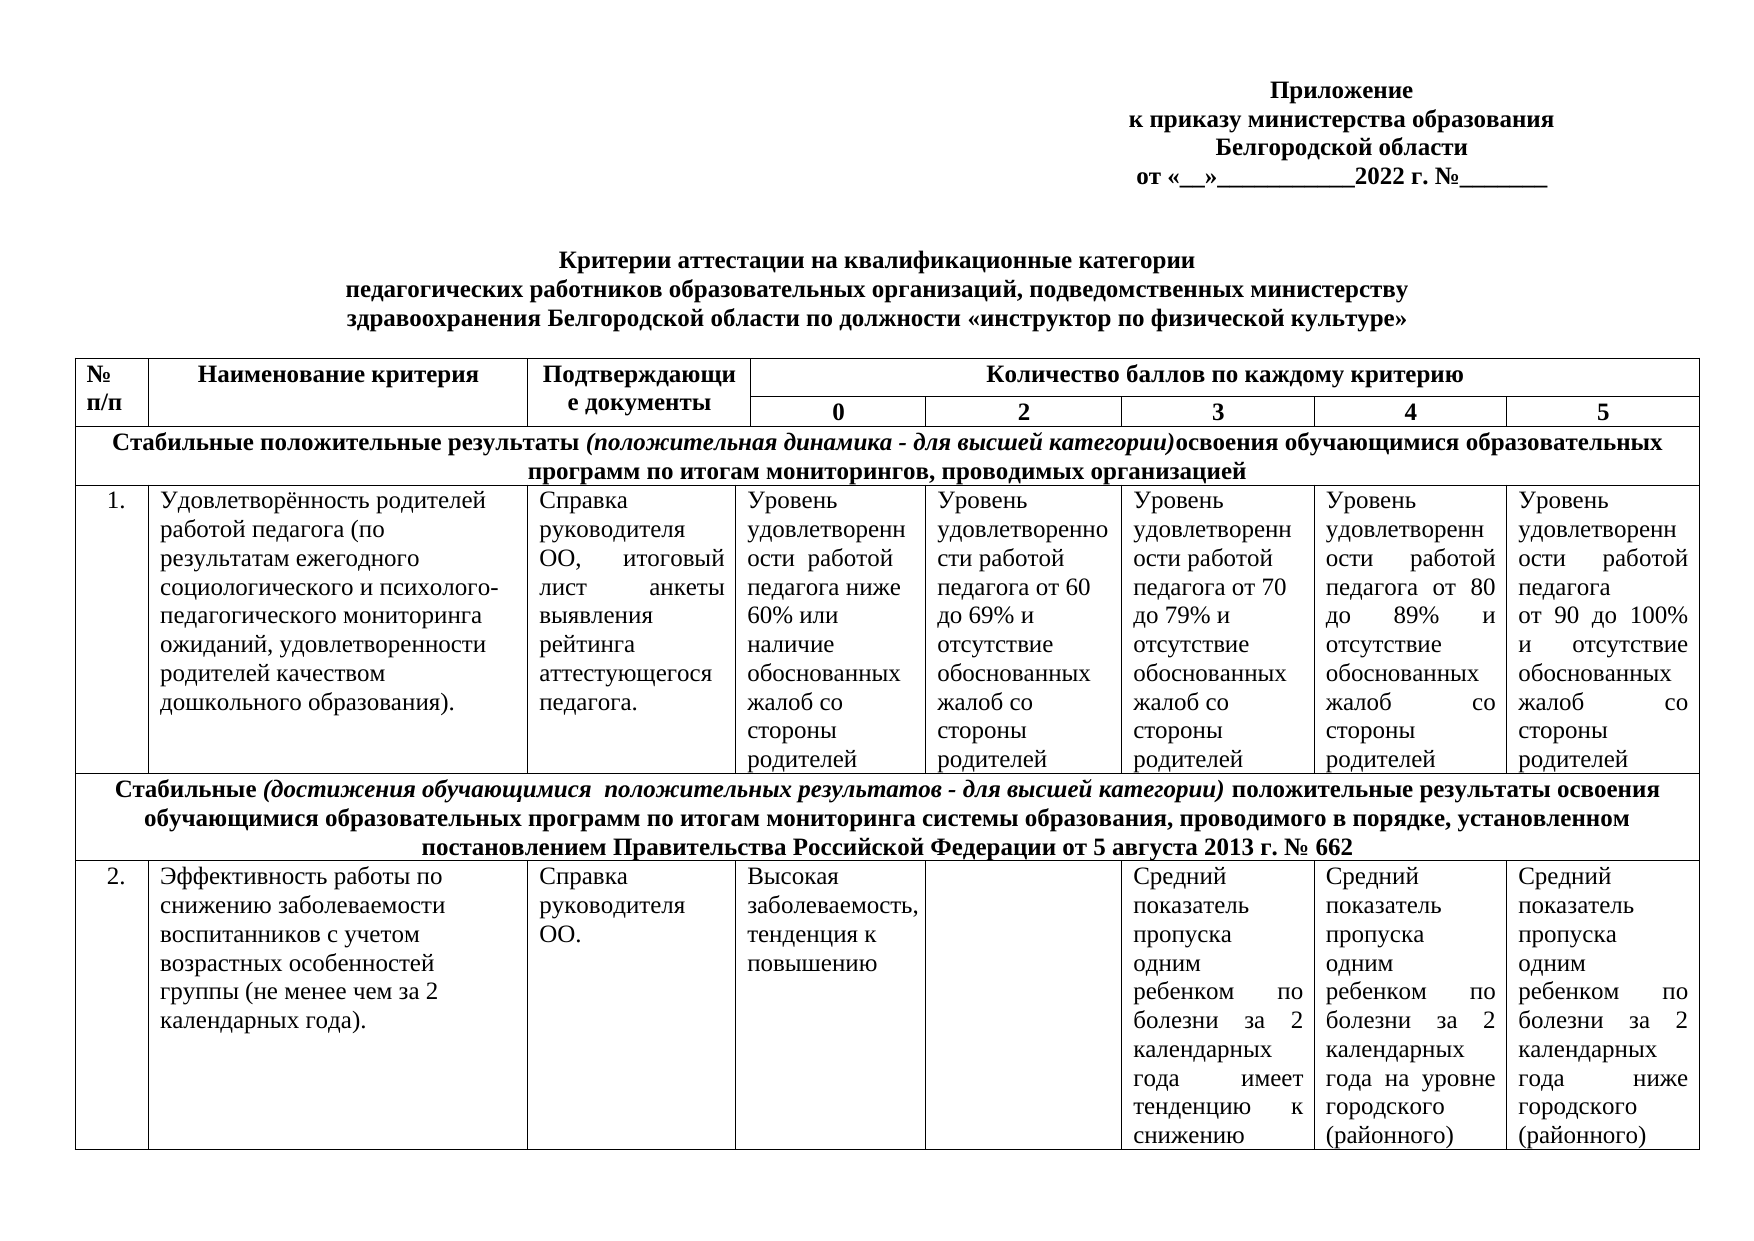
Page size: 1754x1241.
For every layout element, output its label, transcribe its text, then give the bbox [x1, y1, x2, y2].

table_cell Справка руководителя ОО, итоговый лист анкеты выявления рейтинга аттестующегося педагога. [528, 486, 735, 773]
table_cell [1507, 861, 1699, 1149]
table_cell [76, 486, 148, 773]
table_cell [1315, 861, 1506, 1149]
table_header Приложение к приказу министерства образования Белгородской области от «__»___________2022 г. №_______ [1079, 75, 1604, 216]
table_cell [736, 861, 925, 1149]
table_header № п/п [76, 359, 148, 426]
table_cell Уровень удовлетворенности работой педагога ниже 60% или наличие обоснованных жалоб со стороны родителей [736, 486, 925, 773]
table_cell [76, 861, 148, 1149]
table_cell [1122, 861, 1314, 1149]
title педагогических работников образовательных организаций, подведомственных министерству [75, 274, 1679, 303]
title здравоохранения Белгородской области по должности «инструктор по физической культуре» [75, 303, 1679, 331]
table_cell Стабильные положительные результаты (положительная динамика - для высшей категории)освоения обучающимися образовательных программ по итогам мониторингов, проводимых организацией [76, 427, 1699, 484]
table_header Наименование критерия [149, 359, 527, 426]
table_cell [926, 861, 1121, 1149]
table_header Количество баллов по каждому критерию [751, 359, 1699, 396]
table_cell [149, 861, 527, 1149]
table_cell 0 [751, 397, 925, 426]
table_cell Удовлетворённость родителей работой педагога (по результатам ежегодного социологического и психолого-педагогического мониторинга ожиданий, удовлетворенности родителей качеством дошкольного образования). [149, 486, 527, 773]
table_cell 3 [1122, 397, 1314, 426]
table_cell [528, 861, 735, 1149]
table_cell 5 [1507, 397, 1699, 426]
table_cell 4 [1315, 397, 1506, 426]
table_cell Уровень удовлетворенности работой педагога от 90 до 100% и отсутствие обоснованных жалоб со стороны родителей [1507, 486, 1699, 773]
table_cell 2 [926, 397, 1121, 426]
table_cell Стабильные (достижения обучающимися положительных результатов - для высшей категории) положительные результаты освоения обучающимися образовательных программ по итогам мониторинга системы образования, проводимого в порядке, установленном постановлением Правительства Российской Федерации от 5 августа 2013 г. № 662 [76, 774, 1699, 860]
table_cell Уровень удовлетворенности работой педагога от 70 до 79% и отсутствие обоснованных жалоб со стороны родителей [1122, 486, 1314, 773]
table_cell Уровень удовлетворенности работой педагога от 80 до 89% и отсутствие обоснованных жалоб со стороны родителей [1315, 486, 1506, 773]
title Критерии аттестации на квалификационные категории [75, 245, 1679, 274]
table_cell Уровень удовлетворенности работой педагога от 60 до 69% и отсутствие обоснованных жалоб со стороны родителей [926, 486, 1121, 773]
table_header Подтверждающие документы [528, 359, 750, 426]
